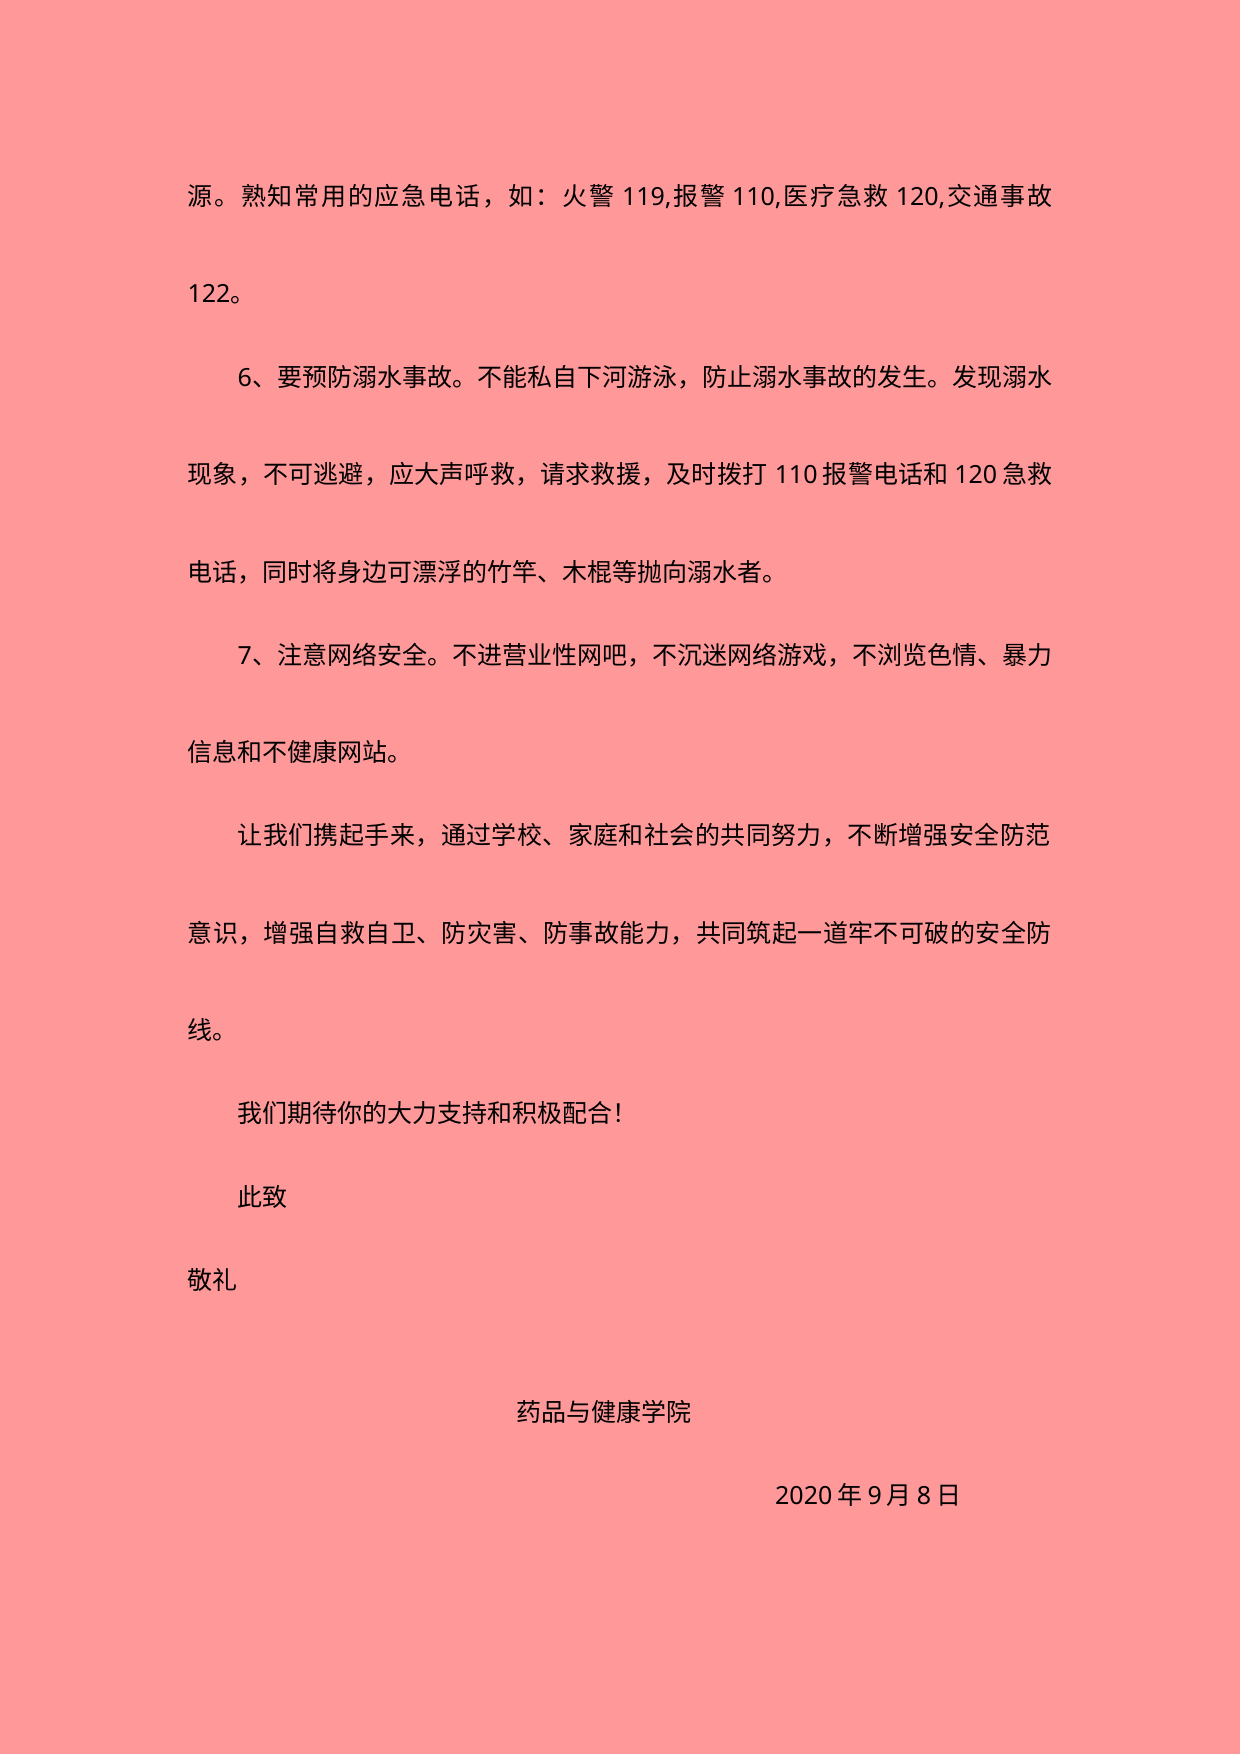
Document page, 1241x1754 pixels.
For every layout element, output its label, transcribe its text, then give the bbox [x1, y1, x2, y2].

text 2020年9月8日 [187, 1461, 1053, 1526]
text 我们期待你的大力支持和积极配合！ [187, 1079, 1053, 1144]
text 药品与健康学院 [187, 1378, 1053, 1443]
text 敬礼 [187, 1246, 1053, 1311]
text 7、注意网络安全。不进营业性网吧，不沉迷网络游戏，不浏览色情、暴力信息和不健康网站。 [187, 621, 1053, 783]
text 让我们携起手来，通过学校、家庭和社会的共同努力，不断增强安全防范意识，增强自救自卫、防灾害、防事故能力，共同筑起一道牢不可破的安全防线。 [187, 801, 1053, 1061]
text 6、要预防溺水事故。不能私自下河游泳，防止溺水事故的发生。发现溺水现象，不可逃避，应大声呼救，请求救援，及时拨打110报警电话和120急救电话，同时将身边可漂浮的竹竿、木棍等抛向溺水者。 [187, 343, 1053, 603]
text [187, 162, 1053, 324]
text 此致 [187, 1163, 1053, 1228]
